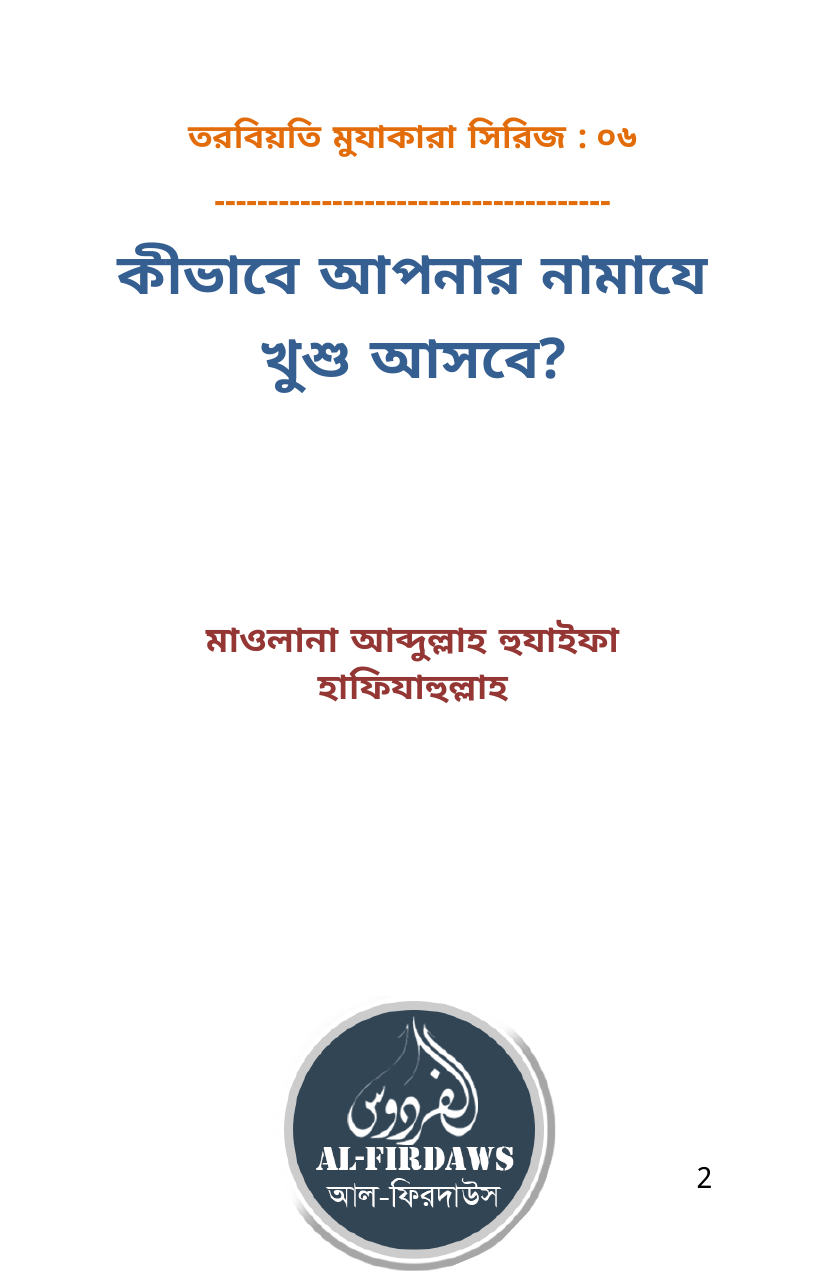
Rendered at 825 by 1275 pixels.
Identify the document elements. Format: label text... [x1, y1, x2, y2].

picture [268, 996, 557, 1271]
text তরবিয়তি মুযাকারা সিরিজ : ০৬ [112, 112, 712, 158]
text ------------------------------------- [112, 177, 712, 223]
text মাওলানা আব্দুল্লাহ হুযাইফা হাফিযাহুল্লাহ [112, 619, 712, 708]
text কীভাবে আপনার নামাযে খুশু আসবে? [112, 242, 712, 396]
